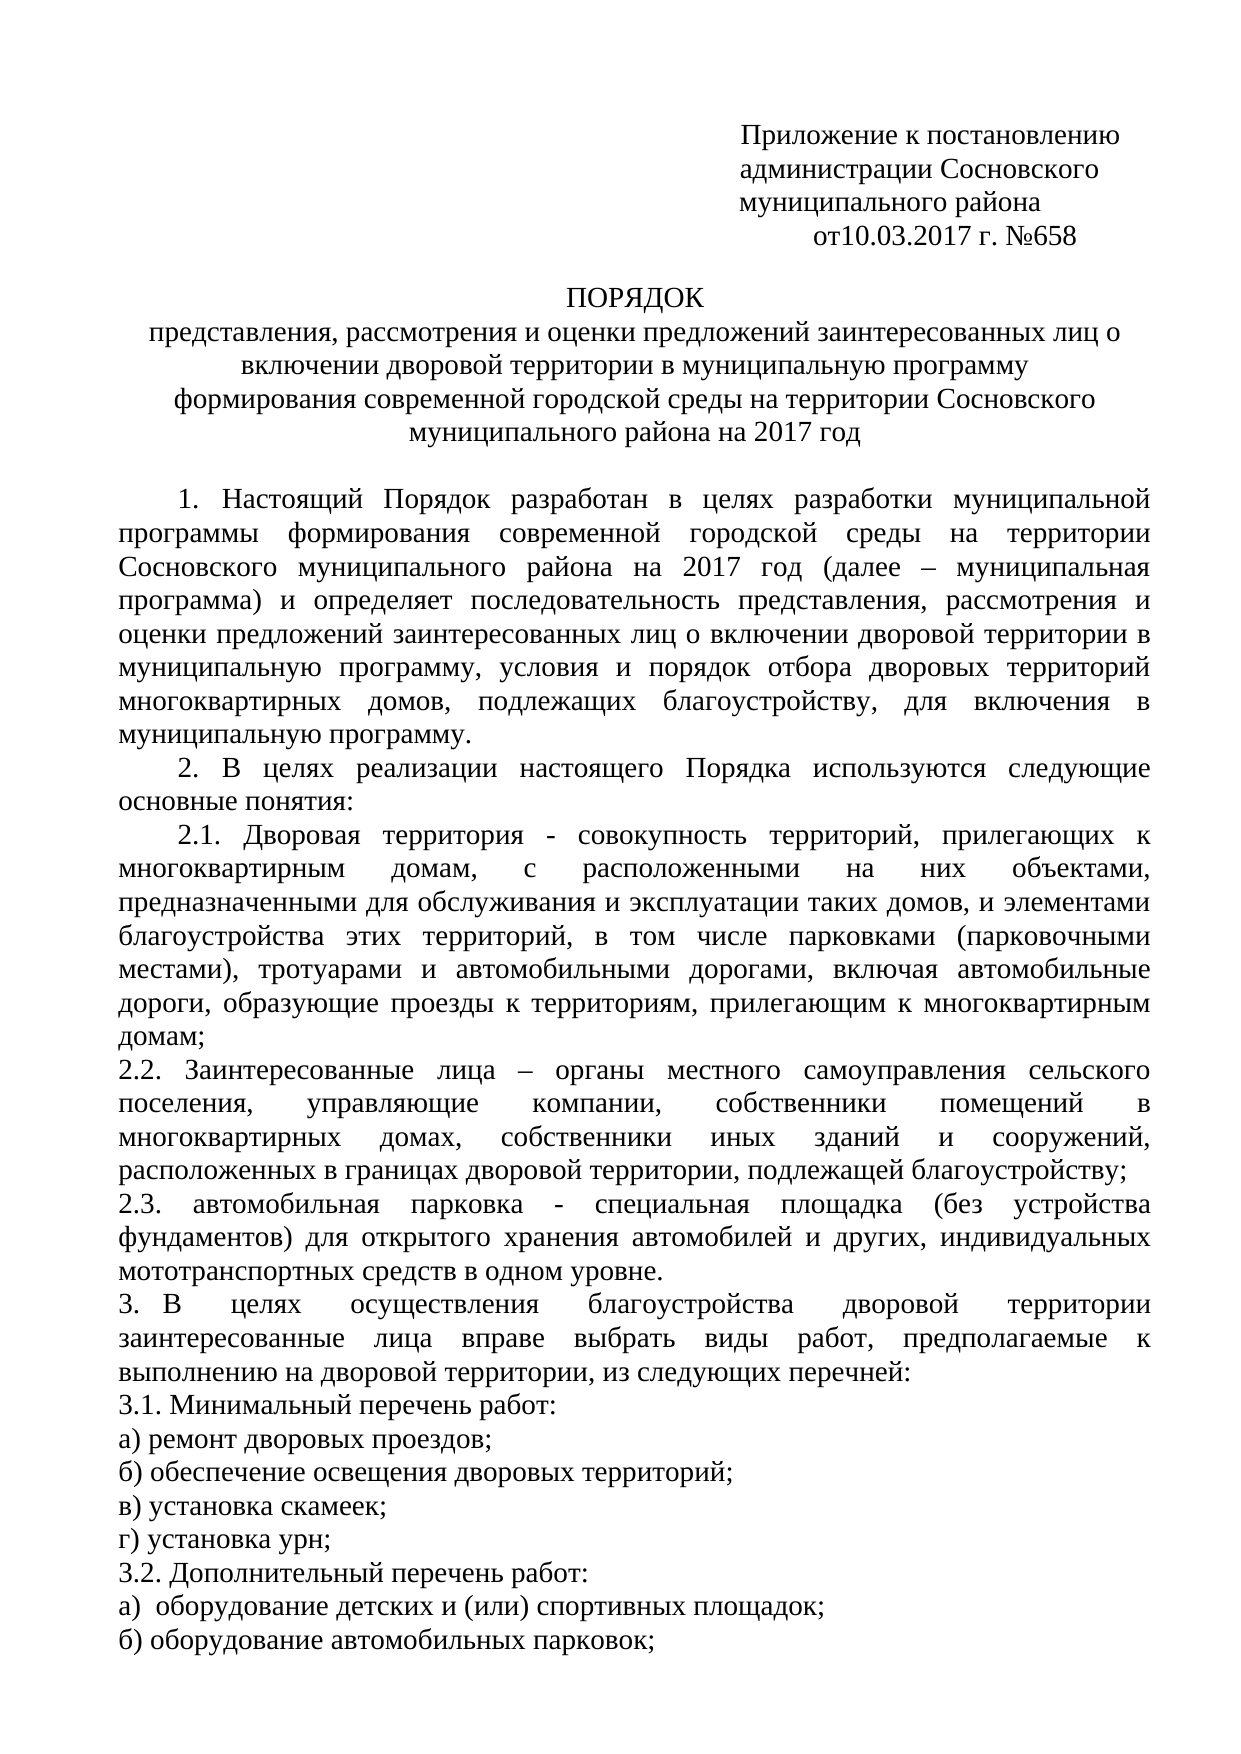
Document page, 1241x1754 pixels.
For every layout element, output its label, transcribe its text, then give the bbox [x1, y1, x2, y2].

text муниципального района [118, 184, 1152, 218]
text б) оборудование автомобильных парковок; [118, 1622, 1152, 1656]
text 3.2. Дополнительный перечень работ: [118, 1555, 1152, 1588]
text б) обеспечение освещения дворовых территорий; [118, 1454, 1152, 1488]
text администрации Сосновского [118, 151, 1152, 184]
text Приложение к постановлению [118, 117, 1152, 151]
list В целях реализации настоящего Порядка используются следующие основные понятия: [118, 750, 1152, 817]
text а) оборудование детских и (или) спортивных площадок; [118, 1588, 1152, 1622]
text формирования современной городской среды на территории Сосновского муниципального района на 2017 год [118, 381, 1152, 448]
list В целях осуществления благоустройства дворовой территории заинтересованные лица вправе выбрать виды работ, предполагаемые к выполнению на дворовой территории, из следующих перечней: [118, 1287, 1152, 1387]
list Настоящий Порядок разработан в целях разработки муниципальной программы формирования современной городской среды на территории Сосновского муниципального района на 2017 год (далее – муниципальная программа) и определяет последовательность представления, рассмотрения и оценки предложений заинтересованных лиц о включении дворовой территории в муниципальную программу, условия и порядок отбора дворовых территорий многоквартирных домов, подлежащих благоустройству, для включения в муниципальную программу. [118, 482, 1152, 750]
text а) ремонт дворовых проездов; [118, 1421, 1152, 1454]
text ПОРЯДОК [118, 280, 1152, 314]
text в) установка скамеек; [118, 1488, 1152, 1521]
text от10.03.. №658 [118, 218, 1152, 252]
text 2.2. Заинтересованные лица – органы местного самоуправления сельского поселения, управляющие компании, собственники помещений в многоквартирных домах, собственники иных зданий и сооружений, расположенных в границах дворовой территории, подлежащей благоустройству; [118, 1052, 1152, 1186]
text 3.1. Минимальный перечень работ: [118, 1387, 1152, 1421]
text 2.3. автомобильная парковка - специальная площадка (без устройства фундаментов) для открытого хранения автомобилей и других, индивидуальных мототранспортных средств в одном уровне. [118, 1186, 1152, 1287]
text г) установка урн; [118, 1521, 1152, 1555]
text представления, рассмотрения и оценки предложений заинтересованных лиц о включении дворовой территории в муниципальную программу [118, 314, 1152, 381]
text 2.1. Дворовая территория - совокупность территорий, прилегающих к многоквартирным домам, с расположенными на них объектами, предназначенными для обслуживания и эксплуатации таких домов, и элементами благоустройства этих территорий, в том числе парковками (парковочными местами), тротуарами и автомобильными дорогами, включая автомобильные дороги, образующие проезды к территориям, прилегающим к многоквартирным домам; [118, 817, 1152, 1052]
